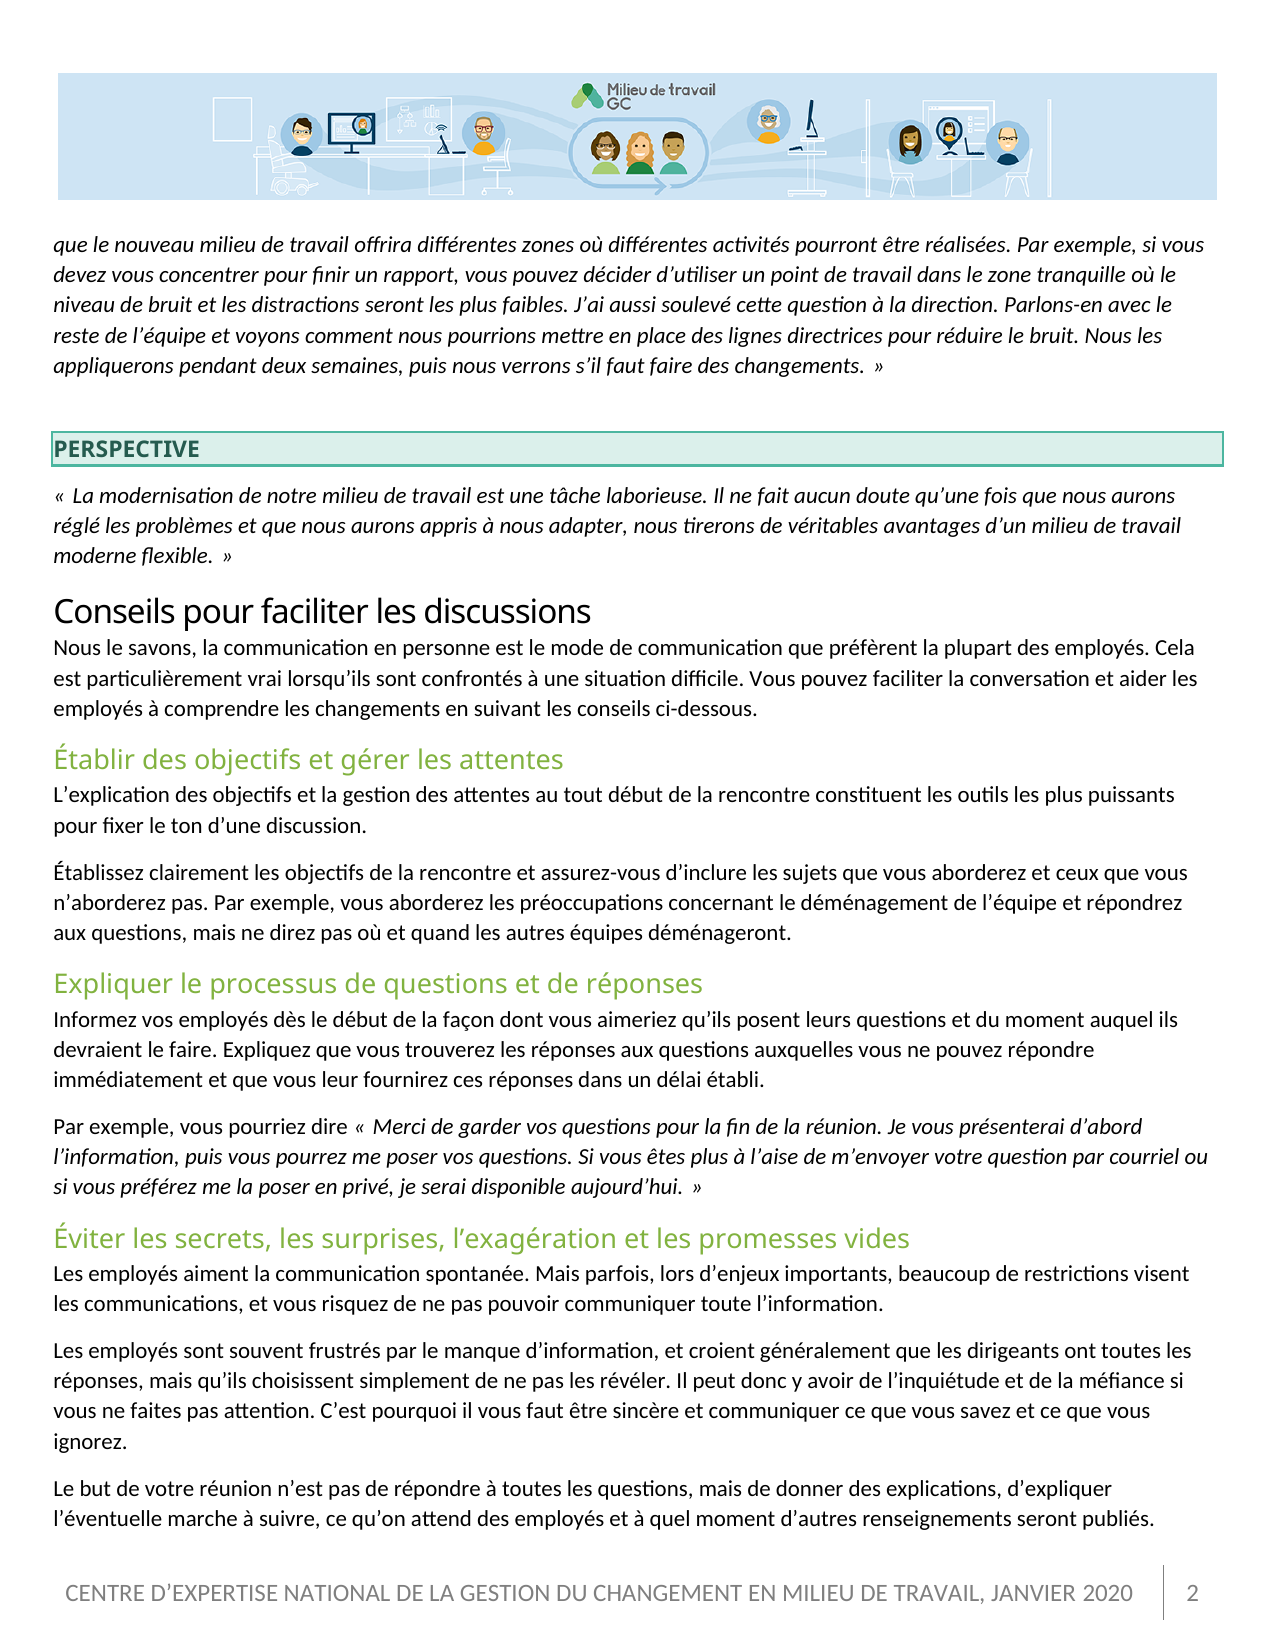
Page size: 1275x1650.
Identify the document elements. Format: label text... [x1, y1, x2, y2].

subtitle PERSPECTIVE [53, 433, 1222, 464]
subtitle Expliquer le processus de questions et de réponses [53, 965, 1222, 1002]
text Les employés sont souvent frustrés par le manque d’information, et croient généralement que les dirigeants ont toutes les réponses, mais qu’ils choisissent simplement de ne pas les révéler. Il peut donc y avoir de l’inquiétude et de la méfiance si vous ne faites pas attention. C’est pourquoi il vous faut être sincère et communiquer ce que vous savez et ce que vous ignorez. [53, 1336, 1222, 1455]
picture [58, 73, 1217, 200]
text Par exemple, vous pourriez dire « Merci de garder vos questions pour la fin de la réunion. Je vous présenterai d’abord l’information, puis vous pourrez me poser vos questions. Si vous êtes plus à l’aise de m’envoyer votre question par courriel ou si vous préférez me la poser en privé, je serai disponible aujourd’hui. » [53, 1112, 1222, 1200]
text Les employés aiment la communication spontanée. Mais parfois, lors d’enjeux importants, beaucoup de restrictions visent les communications, et vous risquez de ne pas pouvoir communiquer toute l’information. [53, 1259, 1222, 1317]
text Établissez clairement les objectifs de la rencontre et assurez-vous d’inclure les sujets que vous aborderez et ceux que vous n’aborderez pas. Par exemple, vous aborderez les préoccupations concernant le déménagement de l’équipe et répondrez aux questions, mais ne direz pas où et quand les autres équipes déménageront. [53, 858, 1222, 946]
subtitle Établir des objectifs et gérer les attentes [53, 741, 1222, 778]
text L’explication des objectifs et la gestion des attentes au tout début de la rencontre constituent les outils les plus puissants pour fixer le ton d’une discussion. [53, 781, 1222, 839]
subtitle Éviter les secrets, les surprises, l’exagération et les promesses vides [53, 1219, 1222, 1256]
title Conseils pour faciliter les discussions [53, 588, 1222, 633]
text Informez vos employés dès le début de la façon dont vous aimeriez qu’ils posent leurs questions et du moment auquel ils devraient le faire. Expliquez que vous trouverez les réponses aux questions auxquelles vous ne pouvez répondre immédiatement et que vous leur fournirez ces réponses dans un délai établi. [53, 1005, 1222, 1093]
text Nous le savons, la communication en personne est le mode de communication que préfèrent la plupart des employés. Cela est particulièrement vrai lorsqu’ils sont confrontés à une situation difficile. Vous pouvez faciliter la conversation et aider les employés à comprendre les changements en suivant les conseils ci-dessous. [53, 633, 1222, 722]
text « La modernisation de notre milieu de travail est une tâche laborieuse. Il ne fait aucun doute qu’une fois que nous aurons réglé les problèmes et que nous aurons appris à nous adapter, nous tirerons de véritables avantages d’un milieu de travail moderne flexible. » [53, 481, 1222, 569]
